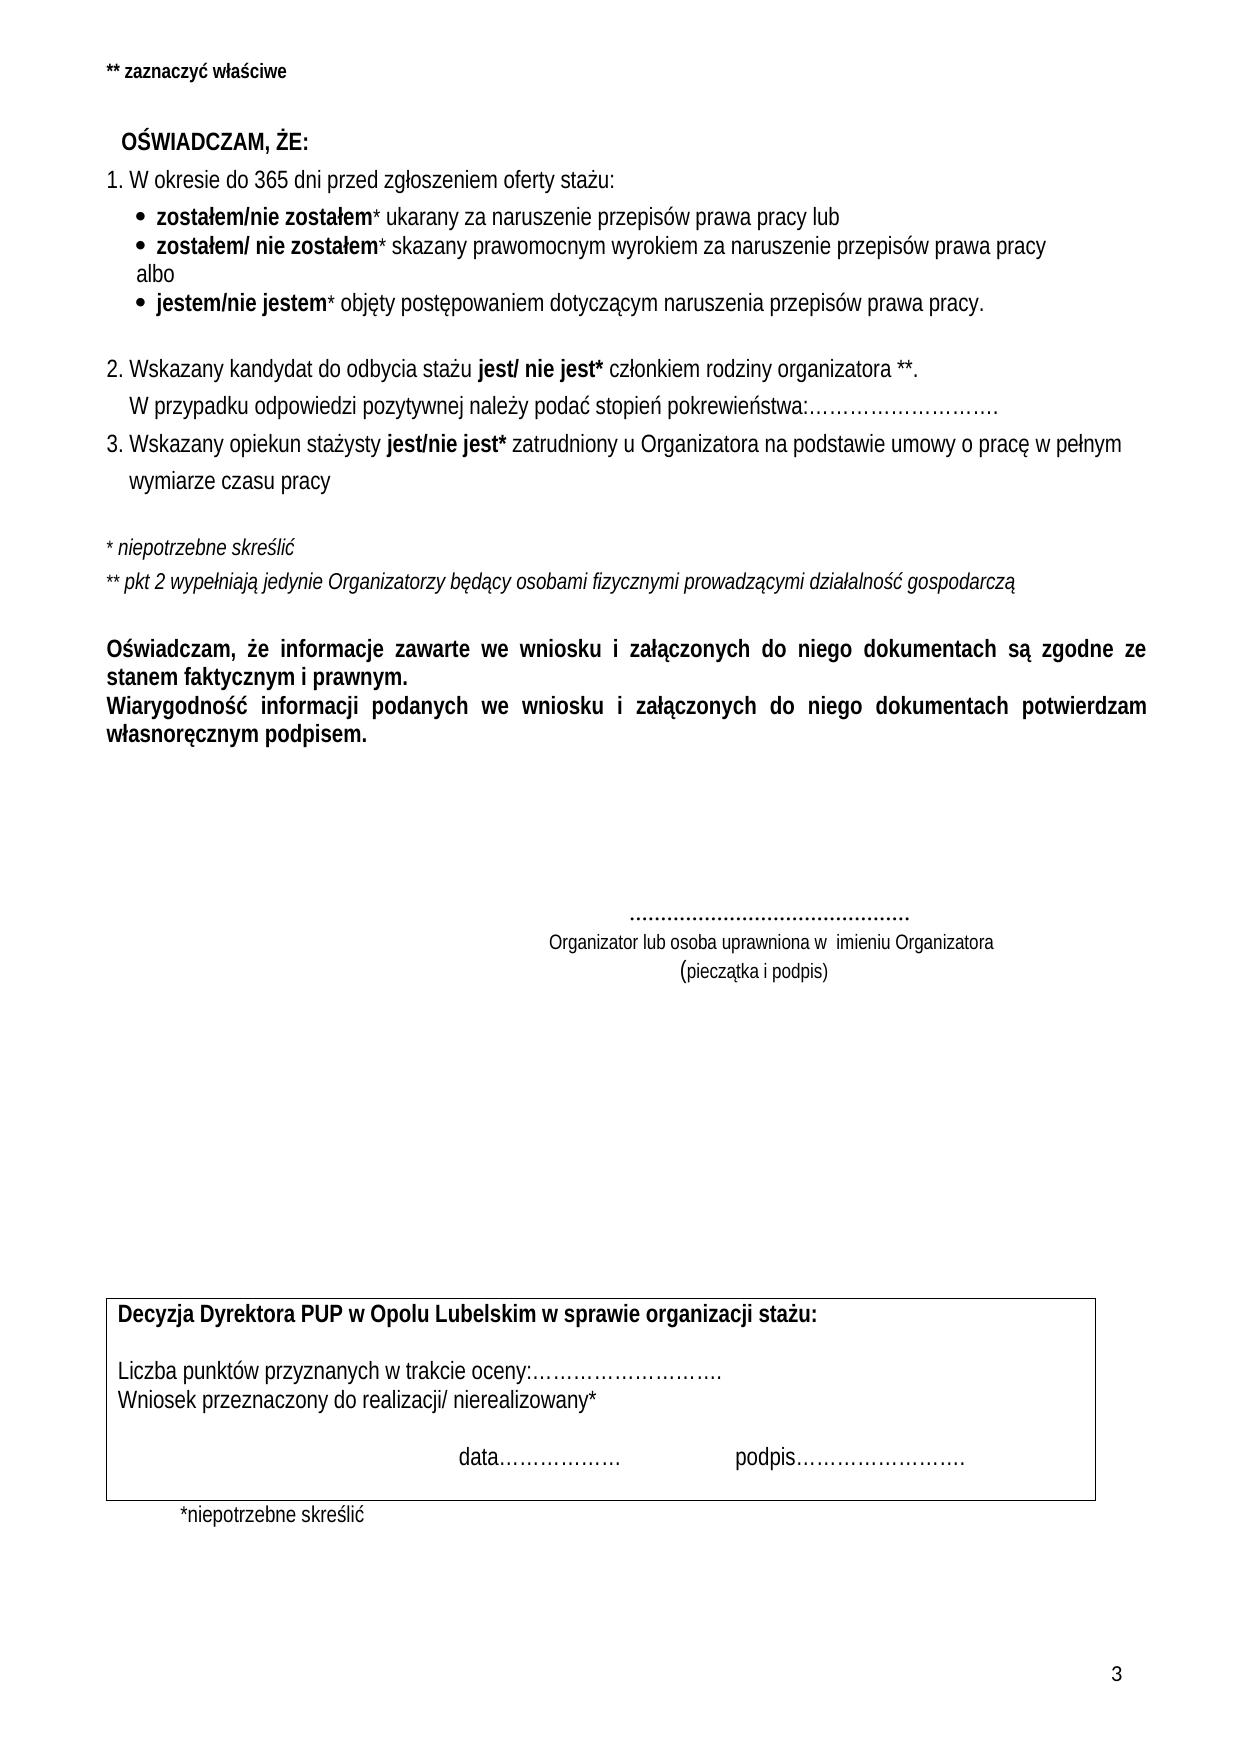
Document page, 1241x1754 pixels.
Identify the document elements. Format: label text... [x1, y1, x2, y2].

table_header Decyzja Dyrektora PUP w Opolu Lubelskim w sprawie organizacji stażu: Liczba punktów przyznanych w trakcie oceny:………………………. Wniosek przeznaczony do realizacji/ nierealizowany* data……………… podpis……………………. [107, 1299, 1095, 1499]
text Oświadczam, że informacje zawarte we wniosku i załączonych do niego dokumentach są zgodne ze stanem faktycznym i prawnym. [106, 633, 1149, 691]
text 3. Wskazany opiekun stażysty jest/nie jest* zatrudniony u Organizatora na podstawie umowy o pracę w pełnym wymiarze czasu pracy [106, 428, 1149, 494]
text ** zaznaczyć właściwe [47, 59, 1149, 83]
text Wiarygodność informacji podanych we wniosku i załączonych do niego dokumentach potwierdzam własnoręcznym podpisem. [106, 691, 1149, 748]
text 1. W okresie do 365 dni przed zgłoszeniem oferty stażu: [106, 164, 1149, 193]
list zostałem/ nie zostałem* skazany prawomocnym wyrokiem za naruszenie przepisów prawa pracy [136, 231, 1149, 259]
list jestem/nie jestem* objęty postępowaniem dotyczącym naruszenia przepisów prawa pracy. [136, 288, 1149, 317]
text 2. Wskazany kandydat do odbycia stażu jest/ nie jest* członkiem rodziny organizatora **. [106, 354, 1149, 383]
text * niepotrzebne skreślić [106, 534, 1149, 560]
text ............................................. Organizator lub osoba uprawniona w imieniu Organizatora (pieczątka i podpis) [47, 897, 1149, 983]
list zostałem/nie zostałem* ukarany za naruszenie przepisów prawa pracy lub [136, 202, 1149, 231]
text ** pkt 2 wypełniają jedynie Organizatorzy będący osobami fizycznymi prowadzącymi działalność gospodarczą [106, 568, 1149, 594]
text W przypadku odpowiedzi pozytywnej należy podać stopień pokrewieństwa:………………………. [106, 391, 1149, 420]
text OŚWIADCZAM, ŻE: [121, 127, 1149, 156]
text *niepotrzebne skreślić [47, 1501, 1149, 1527]
text albo [136, 259, 1149, 288]
